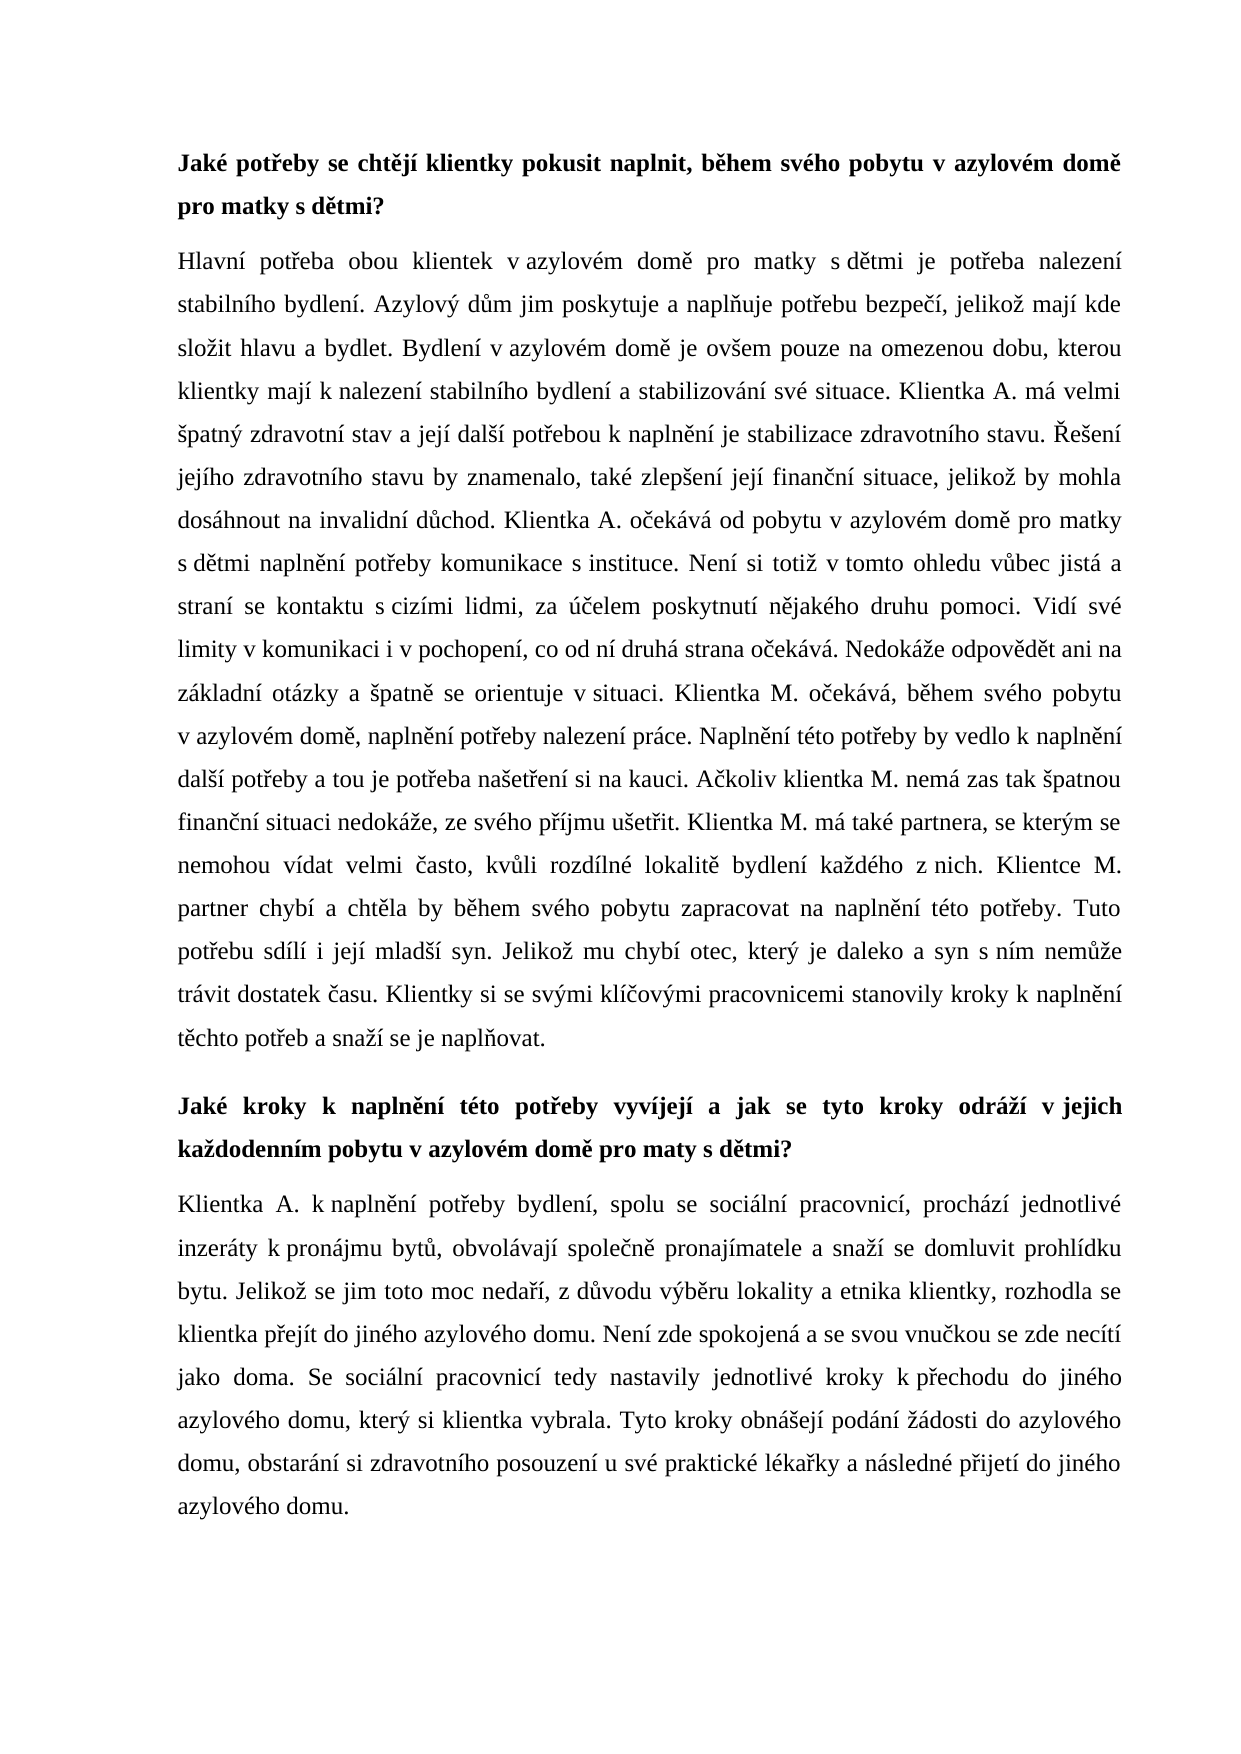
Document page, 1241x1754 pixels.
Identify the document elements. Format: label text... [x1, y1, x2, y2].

text Klientka A. k naplnění potřeby bydlení, spolu se sociální pracovnicí, prochází jednotlivé inzeráty k pronájmu bytů, obvolávají společně pronajímatele a snaží se domluvit prohlídku bytu. Jelikož se jim toto moc nedaří, z důvodu výběru lokality a etnika klientky, rozhodla se klientka přejít do jiného azylového domu. Není zde spokojená a se svou vnučkou se zde necítí jako doma. Se sociální pracovnicí tedy nastavily jednotlivé kroky k přechodu do jiného azylového domu, který si klientka vybrala. Tyto kroky obnášejí podání žádosti do azylového domu, obstarání si zdravotního posouzení u své praktické lékařky a následné přijetí do jiného azylového domu. [177, 1189, 1122, 1520]
text Jaké kroky k naplnění této potřeby vyvíjejí a jak se tyto kroky odráží v jejich každodenním pobytu v azylovém domě pro maty s dětmi? [177, 1091, 1122, 1163]
text Jaké potřeby se chtějí klientky pokusit naplnit, během svého pobytu v azylovém domě pro matky s dětmi? [177, 148, 1122, 219]
text Hlavní potřeba obou klientek v azylovém domě pro matky s dětmi je potřeba nalezení stabilního bydlení. Azylový dům jim poskytuje a naplňuje potřebu bezpečí, jelikož mají kde složit hlavu a bydlet. Bydlení v azylovém domě je ovšem pouze na omezenou dobu, kterou klientky mají k nalezení stabilního bydlení a stabilizování své situace. Klientka A. má velmi špatný zdravotní stav a její další potřebou k naplnění je stabilizace zdravotního stavu. Řešení jejího zdravotního stavu by znamenalo, také zlepšení její finanční situace, jelikož by mohla dosáhnout na invalidní důchod. Klientka A. očekává od pobytu v azylovém domě pro matky s dětmi naplnění potřeby komunikace s instituce. Není si totiž v tomto ohledu vůbec jistá a straní se kontaktu s cizími lidmi, za účelem poskytnutí nějakého druhu pomoci. Vidí své limity v komunikaci i v pochopení, co od ní druhá strana očekává. Nedokáže odpovědět ani na základní otázky a špatně se orientuje v situaci. Klientka M. očekává, během svého pobytu v azylovém domě, naplnění potřeby nalezení práce. Naplnění této potřeby by vedlo k naplnění další potřeby a tou je potřeba našetření si na kauci. Ačkoliv klientka M. nemá zas tak špatnou finanční situaci nedokáže, ze svého příjmu ušetřit. Klientka M. má také partnera, se kterým se nemohou vídat velmi často, kvůli rozdílné lokalitě bydlení každého z nich. Klientce M. partner chybí a chtěla by během svého pobytu zapracovat na naplnění této potřeby. Tuto potřebu sdílí i její mladší syn. Jelikož mu chybí otec, který je daleko a syn s ním nemůže trávit dostatek času. Klientky si se svými klíčovými pracovnicemi stanovily kroky k naplnění těchto potřeb a snaží se je naplňovat. [177, 246, 1122, 1051]
